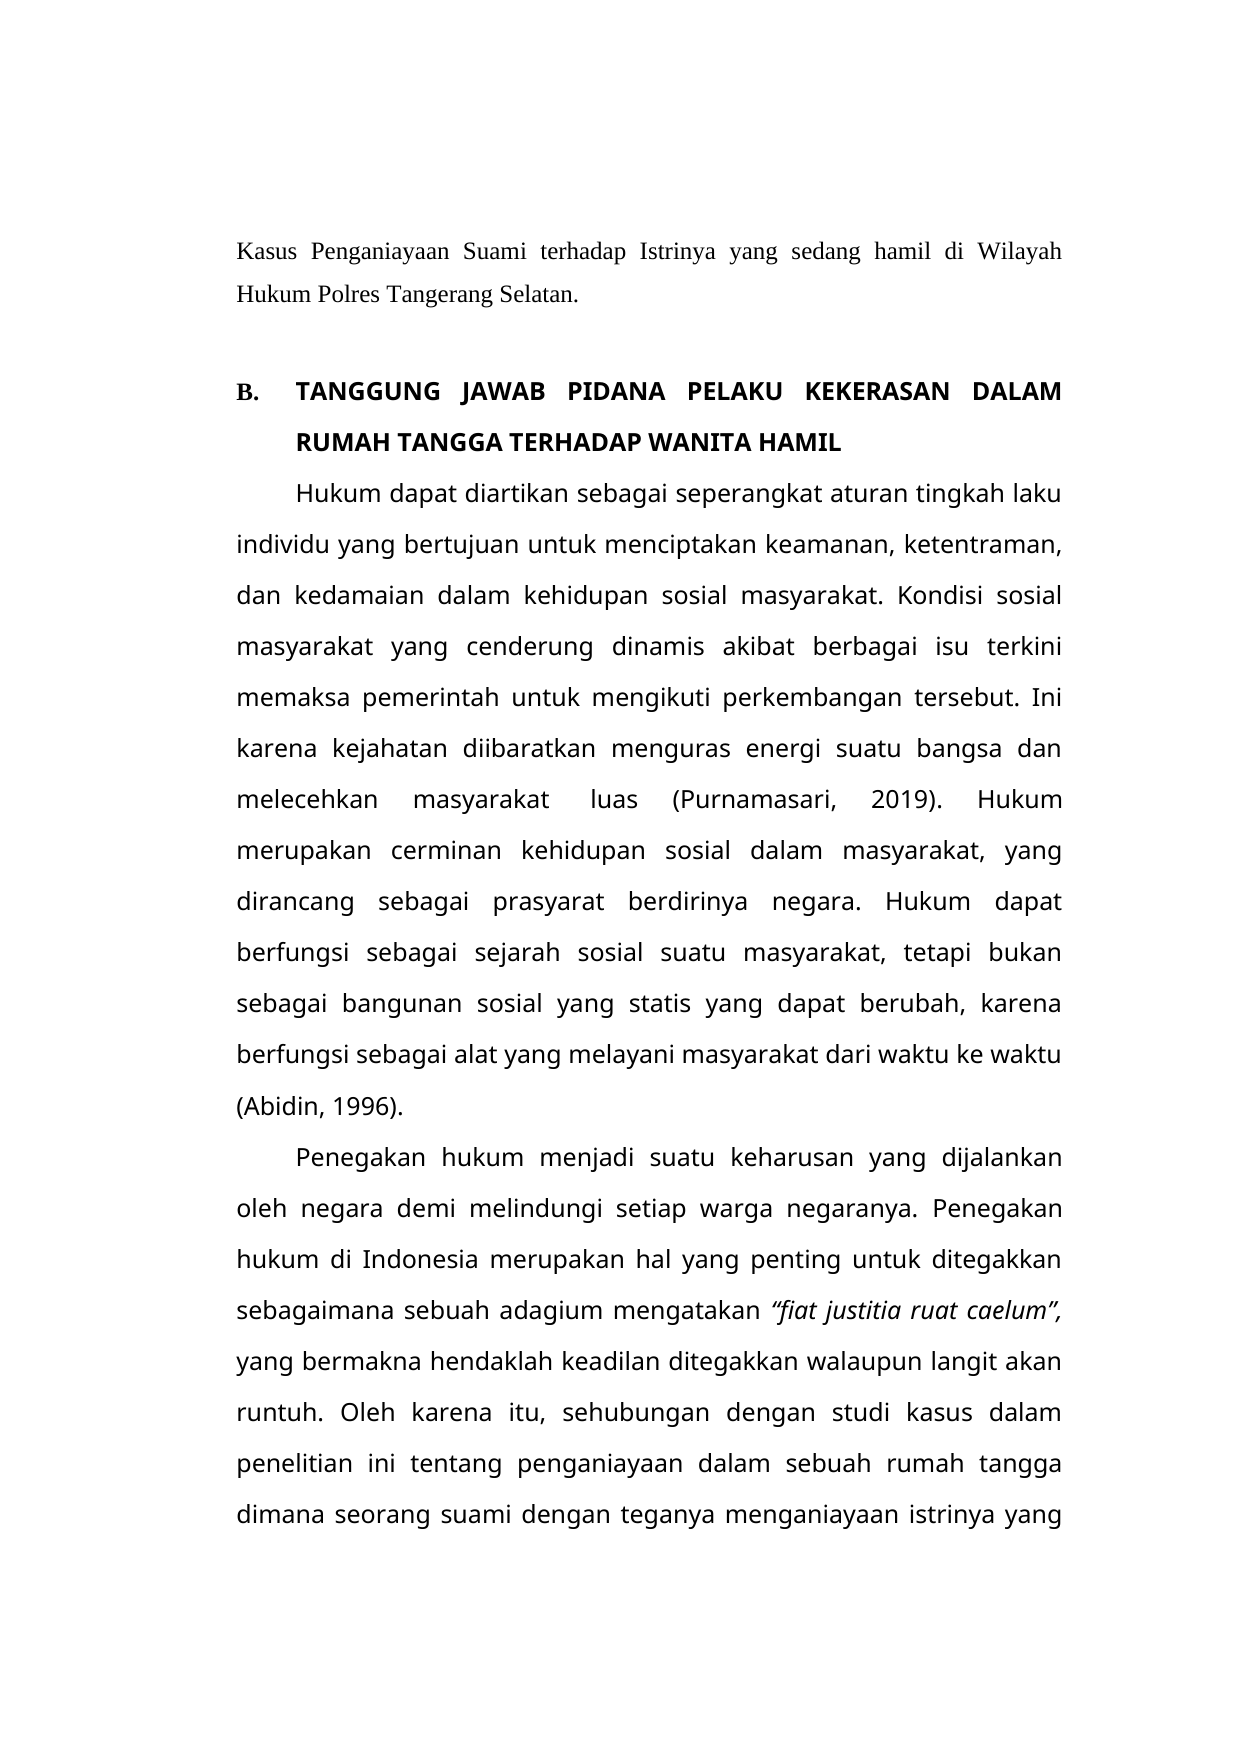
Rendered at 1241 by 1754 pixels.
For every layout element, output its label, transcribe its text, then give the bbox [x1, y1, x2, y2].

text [236, 236, 1063, 308]
subtitle TANGGUNG JAWAB PIDANA PELAKU KEKERASAN DALAM RUMAH TANGGA TERHADAP WANITA HAMIL [236, 373, 1063, 459]
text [236, 1139, 1063, 1531]
text Hukum dapat diartikan sebagai seperangkat aturan tingkah laku individu yang bertujuan untuk menciptakan keamanan, ketentraman, dan kedamaian dalam kehidupan sosial masyarakat. Kondisi sosial masyarakat yang cenderung dinamis akibat berbagai isu terkini memaksa pemerintah untuk mengikuti perkembangan tersebut. Ini karena kejahatan diibaratkan menguras energi suatu bangsa dan melecehkan masyarakat luas (Purnamasari, 2019). Hukum merupakan cerminan kehidupan sosial dalam masyarakat, yang dirancang sebagai prasyarat berdirinya negara. Hukum dapat berfungsi sebagai sejarah sosial suatu masyarakat, tetapi bukan sebagai bangunan sosial yang statis yang dapat berubah, karena berfungsi sebagai alat yang melayani masyarakat dari waktu ke waktu (Abidin, 1996). [236, 476, 1063, 1122]
